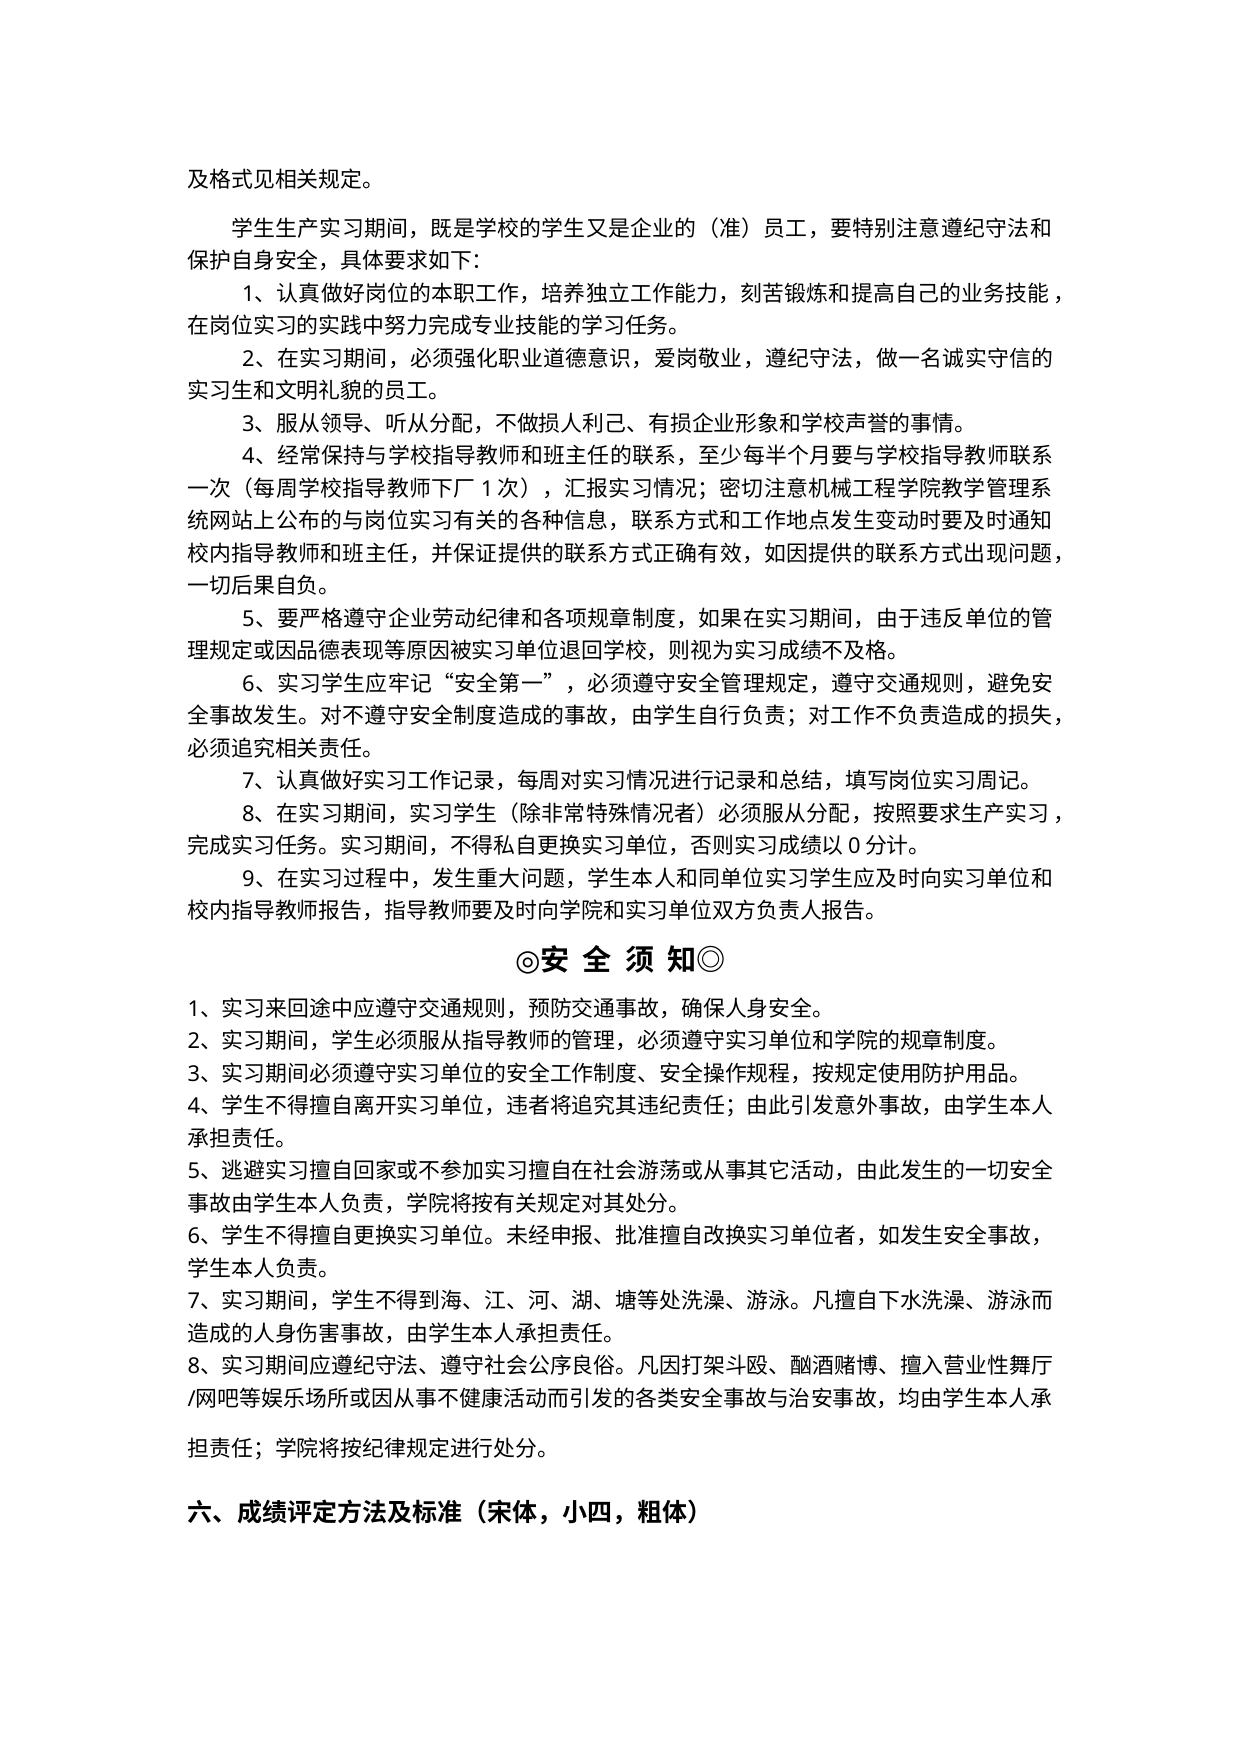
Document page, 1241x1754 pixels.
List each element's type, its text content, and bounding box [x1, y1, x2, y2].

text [187, 162, 1053, 194]
text 9、在实习过程中，发生重大问题，学生本人和同单位实习学生应及时向实习单位和校内指导教师报告，指导教师要及时向学院和实习单位双方负责人报告。 [187, 860, 1053, 925]
text 5、逃避实习擅自回家或不参加实习擅自在社会游荡或从事其它活动，由此发生的一切安全事故由学生本人负责，学院将按有关规定对其处分。 [187, 1153, 1053, 1218]
text 8、在实习期间，实习学生（除非常特殊情况者）必须服从分配，按照要求生产实习，完成实习任务。实习期间，不得私自更换实习单位，否则实习成绩以0分计。 [187, 795, 1053, 860]
text ◎安 全 须 知◎ [187, 925, 1053, 990]
text 5、要严格遵守企业劳动纪律和各项规章制度，如果在实习期间，由于违反单位的管理规定或因品德表现等原因被实习单位退回学校，则视为实习成绩不及格。 [187, 600, 1053, 665]
text 1、认真做好岗位的本职工作，培养独立工作能力，刻苦锻炼和提高自己的业务技能，在岗位实习的实践中努力完成专业技能的学习任务。 [187, 275, 1053, 340]
text 8、实习期间应遵纪守法、遵守社会公序良俗。凡因打架斗殴、酗酒赌博、擅入营业性舞厅/网吧等娱乐场所或因从事不健康活动而引发的各类安全事故与治安事故，均由学生本人承担责任；学院将按纪律规定进行处分。 [187, 1348, 1053, 1478]
text 3、实习期间必须遵守实习单位的安全工作制度、安全操作规程，按规定使用防护用品。 [187, 1055, 1053, 1088]
text 1、实习来回途中应遵守交通规则，预防交通事故，确保人身安全。 [187, 990, 1053, 1023]
text 学生生产实习期间，既是学校的学生又是企业的（准）员工，要特别注意遵纪守法和保护自身安全，具体要求如下： [187, 210, 1053, 275]
list 成绩评定方法及标准（宋体，小四，粗体） [187, 1478, 1053, 1543]
text 4、经常保持与学校指导教师和班主任的联系，至少每半个月要与学校指导教师联系一次（每周学校指导教师下厂1次），汇报实习情况；密切注意机械工程学院教学管理系统网站上公布的与岗位实习有关的各种信息，联系方式和工作地点发生变动时要及时通知校内指导教师和班主任，并保证提供的联系方式正确有效，如因提供的联系方式出现问题，一切后果自负。 [187, 438, 1053, 600]
text 4、学生不得擅自离开实习单位，违者将追究其违纪责任；由此引发意外事故，由学生本人承担责任。 [187, 1088, 1053, 1153]
text 7、实习期间，学生不得到海、江、河、湖、塘等处洗澡、游泳。凡擅自下水洗澡、游泳而造成的人身伤害事故，由学生本人承担责任。 [187, 1283, 1053, 1348]
text 6、实习学生应牢记“安全第一”，必须遵守安全管理规定，遵守交通规则，避免安全事故发生。对不遵守安全制度造成的事故，由学生自行负责；对工作不负责造成的损失，必须追究相关责任。 [187, 665, 1053, 763]
text 2、实习期间，学生必须服从指导教师的管理，必须遵守实习单位和学院的规章制度。 [187, 1023, 1053, 1055]
text 3、服从领导、听从分配，不做损人利己、有损企业形象和学校声誉的事情。 [187, 405, 1053, 438]
text 7、认真做好实习工作记录，每周对实习情况进行记录和总结，填写岗位实习周记。 [187, 763, 1053, 795]
text 2、在实习期间，必须强化职业道德意识，爱岗敬业，遵纪守法，做一名诚实守信的实习生和文明礼貌的员工。 [187, 340, 1053, 405]
text 6、学生不得擅自更换实习单位。未经申报、批准擅自改换实习单位者，如发生安全事故，学生本人负责。 [187, 1218, 1053, 1283]
